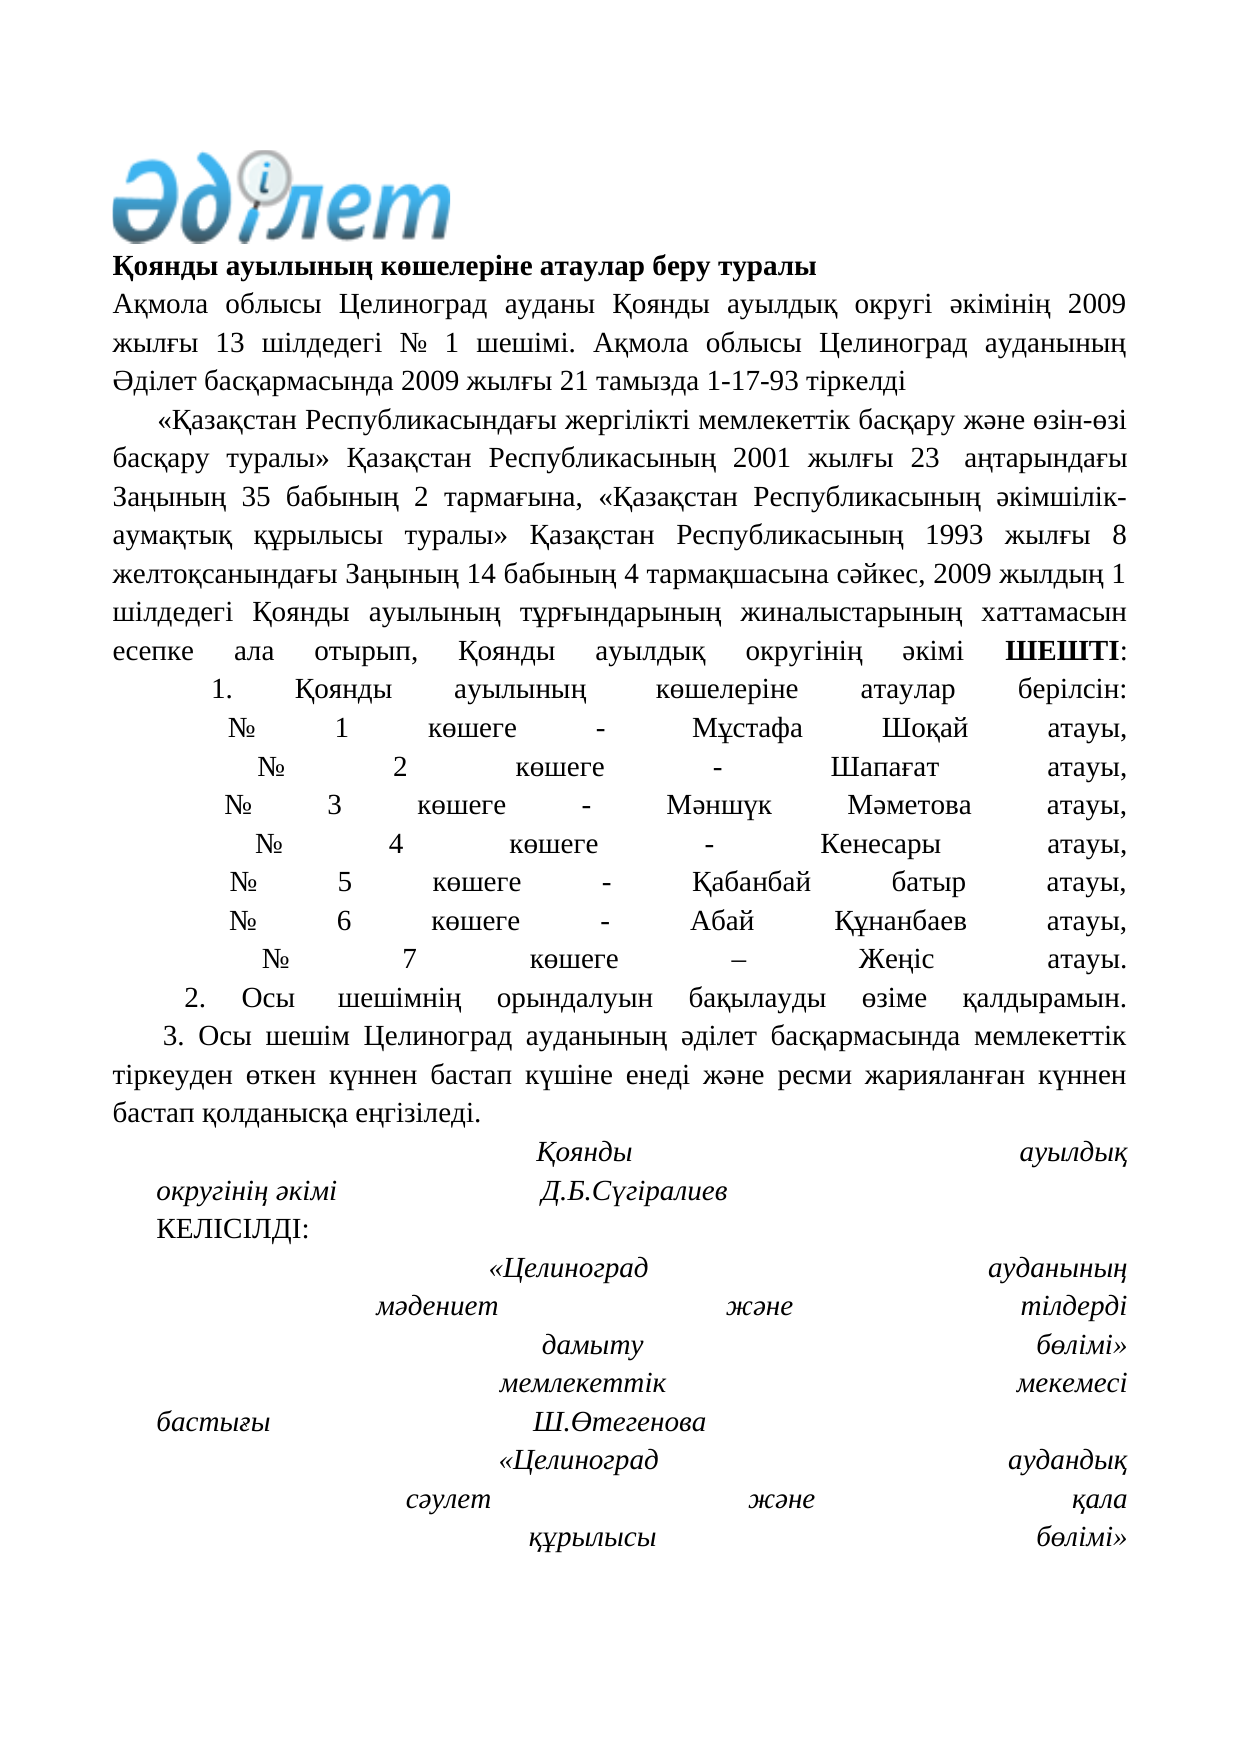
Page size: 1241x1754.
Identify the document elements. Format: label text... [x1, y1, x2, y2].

text Қоянды ауылдық округінің әкімі Д.Б.Сүгіралиев [112, 1134, 1128, 1206]
text Ақмола облысы Целиноград ауданы Қоянды ауылдық округі әкімінің 2009 жылғы 13 шілдедегі № 1 шешімі. Ақмола облысы Целиноград ауданының Әділет басқармасында 2009 жылғы 21 тамызда 1-17-93 тіркелді [112, 286, 1128, 397]
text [112, 1442, 1128, 1553]
text КЕЛІСІЛДІ: [112, 1211, 1128, 1245]
text Қоянды ауылының көшелеріне атаулар беру туралы [112, 248, 1128, 281]
text «Қазақстан Республикасындағы жергілікті мемлекеттік басқару және өзін-өзі басқару туралы» Қазақстан Республикасының 2001 жылғы 23 аңтарындағы Заңының 35 бабының 2 тармағына, «Қазақстан Республикасының әкімшілік-аумақтық құрылысы туралы» Қазақстан Республикасының 1993 жылғы 8 желтоқсанындағы Заңының 14 бабының 4 тармақшасына сәйкес, 2009 жылдың 1 шілдедегі Қоянды ауылының тұрғындарының жиналыстарының хаттамасын есепке ала отырып, Қоянды ауылдық округінің әкімі ШЕШТІ: 1. Қоянды ауылының көшелеріне атаулар берілсін: № 1 көшеге - Мұстафа Шоқай атауы, № 2 көшеге - Шапағат атауы, № 3 көшеге - Мәншүк Мәметова атауы, № 4 көшеге - Кенесары атауы, № 5 көшеге - Қабанбай батыр атауы, № 6 көшеге - Абай Құнанбаев атауы, № 7 көшеге – Жеңіс атауы. 2. Осы шешімнің орындалуын бақылауды өзіме қалдырамын. 3. Осы шешім Целиноград ауданының әділет басқармасында мемлекеттік тіркеуден өткен күннен бастап күшіне енеді және ресми жарияланған күннен бастап қолданысқа еңгізіледі. [112, 402, 1128, 1129]
picture [112, 150, 451, 244]
text «Целиноград ауданының мәдениет және тілдерді дамыту бөлімі» мемлекеттік мекемесі бастығы Ш.Өтегенова [112, 1250, 1128, 1437]
